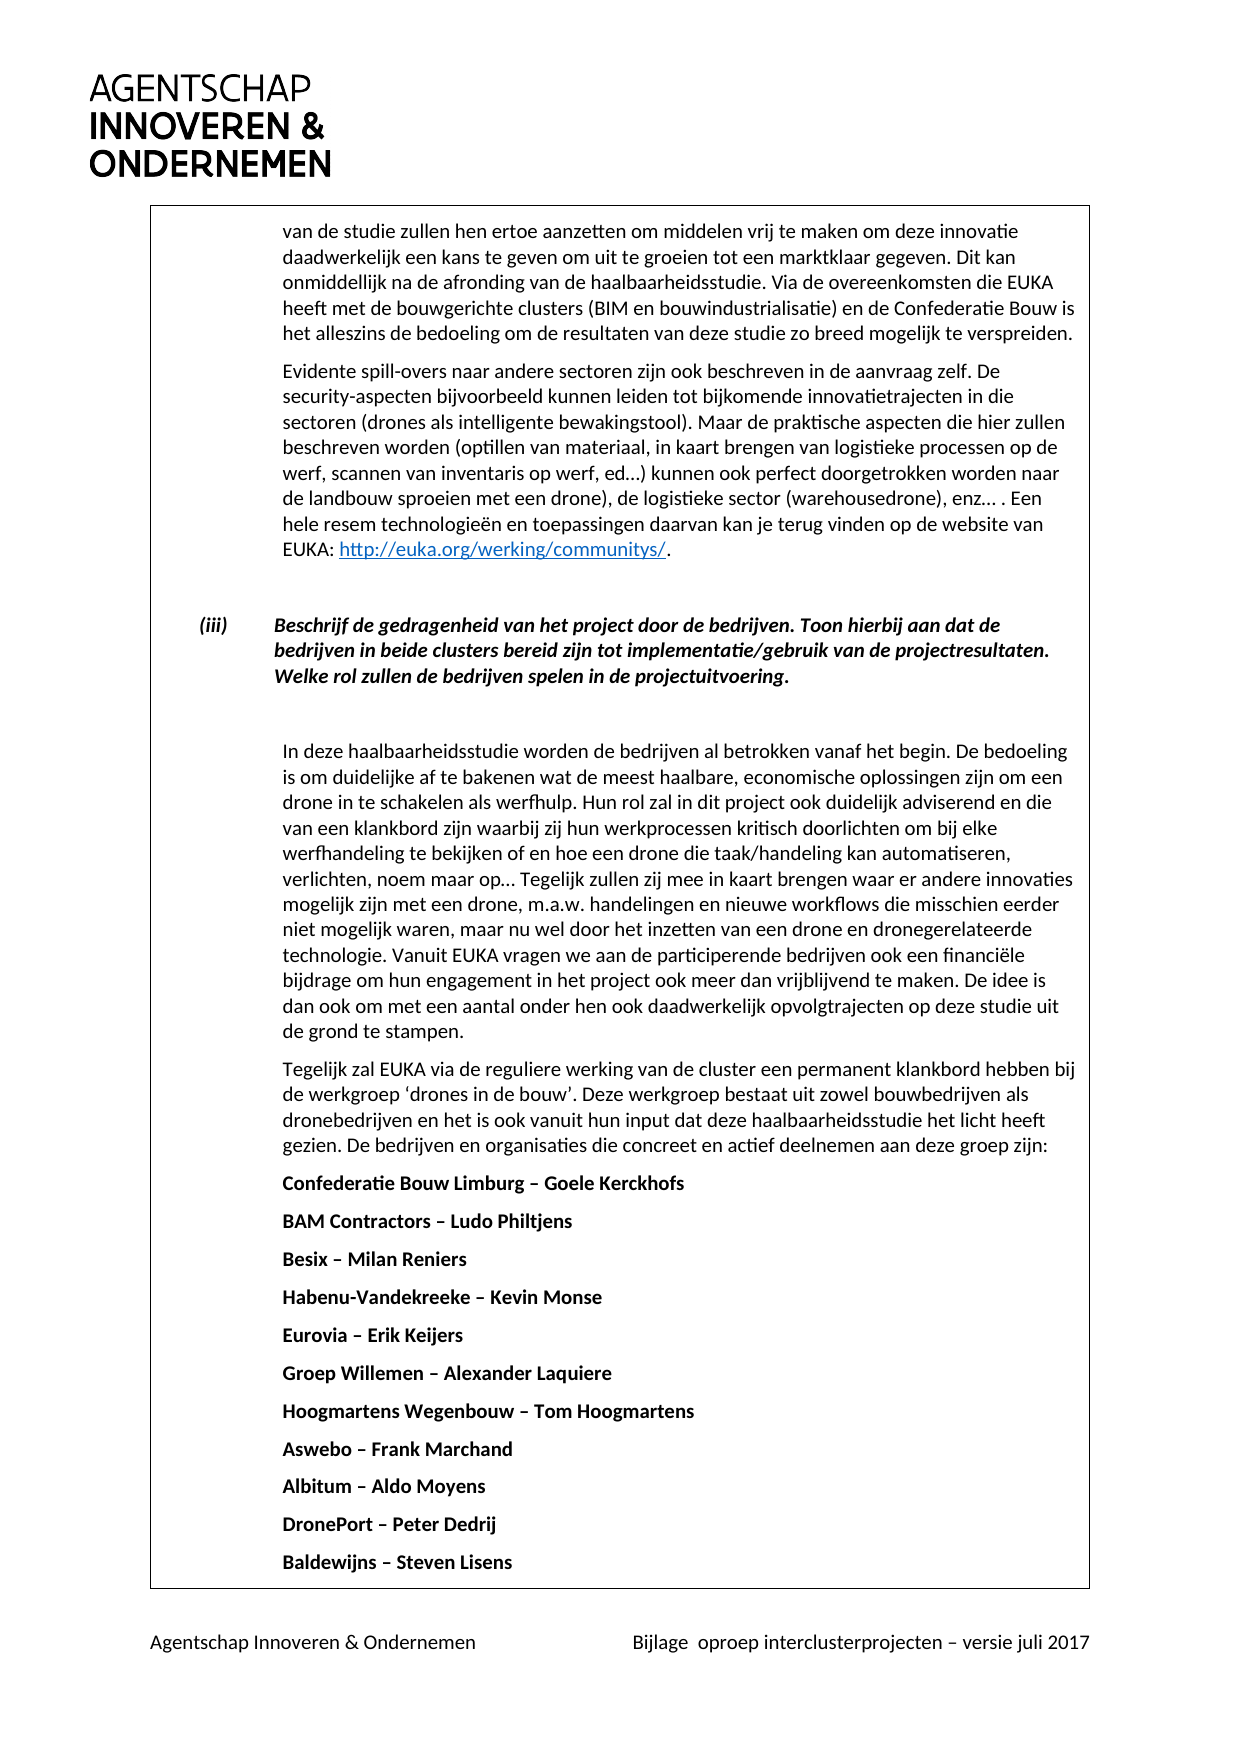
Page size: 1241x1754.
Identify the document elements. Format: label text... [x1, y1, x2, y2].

picture [89, 74, 331, 178]
